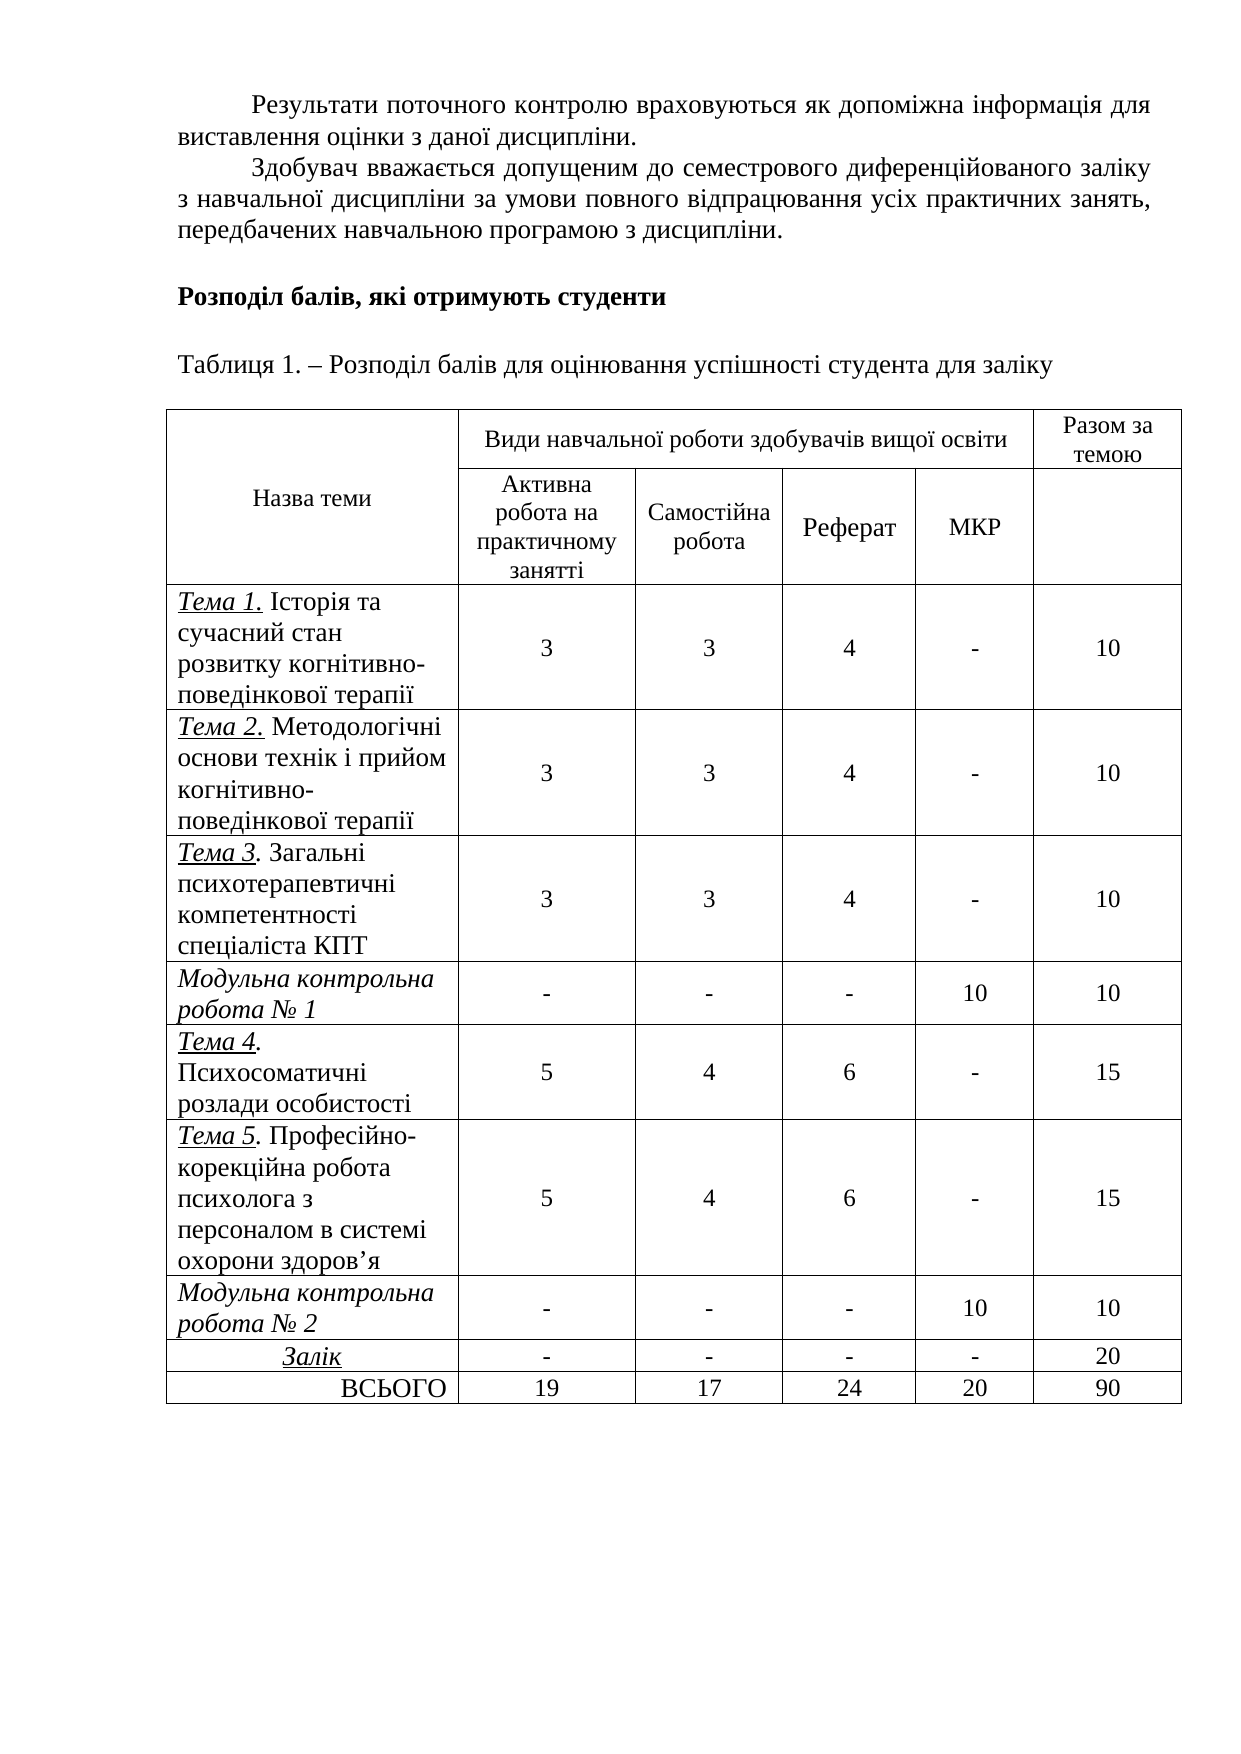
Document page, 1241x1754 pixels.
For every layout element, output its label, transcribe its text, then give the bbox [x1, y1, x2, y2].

table_cell Модульна контрольна робота № 2 [167, 1276, 458, 1338]
table_cell 4 [783, 710, 915, 835]
table_cell 10 [1034, 836, 1181, 961]
table_cell Активна робота на практичному занятті [459, 469, 635, 584]
table_cell 20 [916, 1372, 1033, 1403]
table_cell 4 [783, 836, 915, 961]
table_cell Тема 3. Загальні психотерапевтичні компетентності спеціаліста КПТ [167, 836, 458, 961]
table_cell - [636, 1276, 782, 1338]
table_cell - [916, 1025, 1033, 1118]
table_cell 20 [1034, 1340, 1181, 1371]
table_cell 10 [916, 1276, 1033, 1338]
table_header Разом за темою [1034, 410, 1181, 468]
table_cell 3 [459, 710, 635, 835]
table_cell 10 [1034, 710, 1181, 835]
table_cell - [916, 836, 1033, 961]
table_cell - [783, 1340, 915, 1371]
table_cell [1034, 469, 1181, 584]
table_cell 15 [1034, 1025, 1181, 1118]
table_cell - [783, 962, 915, 1024]
table_cell Реферат [783, 469, 915, 584]
table_cell - [636, 1340, 782, 1371]
table_cell 15 [1034, 1120, 1181, 1275]
table_cell - [636, 962, 782, 1024]
table_cell 5 [459, 1120, 635, 1275]
table_cell - [459, 1276, 635, 1338]
table_cell - [916, 1340, 1033, 1371]
table_cell Самостійна робота [636, 469, 782, 584]
table_cell Тема 2. Методологічні основи технік і прийом когнітивно-поведінкової терапії [167, 710, 458, 835]
table_cell 3 [636, 836, 782, 961]
text Здобувач вважається допущеним до семестрового диференційованого заліку з навчальної дисципліни за умови повного відпрацювання усіх практичних занять, передбачених навчальною програмою з дисципліни. [177, 151, 1152, 244]
table_cell 10 [916, 962, 1033, 1024]
table_cell МКР [916, 469, 1033, 584]
table_cell 6 [783, 1025, 915, 1118]
text Розподіл балів, які отримують студенти [177, 280, 1152, 311]
table_cell - [459, 1340, 635, 1371]
table_cell 19 [459, 1372, 635, 1403]
table_cell 5 [459, 1025, 635, 1118]
table_cell Модульна контрольна робота № 1 [167, 962, 458, 1024]
table_cell 10 [1034, 1276, 1181, 1338]
table_cell 4 [636, 1025, 782, 1118]
table_cell 10 [1034, 962, 1181, 1024]
table_cell 4 [636, 1120, 782, 1275]
table_cell 10 [1034, 585, 1181, 709]
text Таблиця 1. – Розподіл балів для оцінювання успішності студента для заліку [177, 348, 1152, 379]
table_cell - [459, 962, 635, 1024]
table_header Види навчальної роботи здобувачів вищої освіти [459, 410, 1033, 468]
table_cell - [916, 710, 1033, 835]
table_cell Тема 4. Психосоматичні розлади особистості [167, 1025, 458, 1118]
table_cell 3 [459, 836, 635, 961]
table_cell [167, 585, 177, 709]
text Результати поточного контролю враховуються як допоміжна інформація для виставлення оцінки з даної дисципліни. [177, 89, 1152, 151]
table_cell 3 [636, 710, 782, 835]
table_header Назва теми [167, 410, 458, 584]
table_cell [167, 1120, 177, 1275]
table_cell 3 [636, 585, 782, 709]
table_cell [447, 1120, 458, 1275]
table_cell 4 [783, 585, 915, 709]
table_cell Залік [167, 1340, 458, 1371]
table_cell 3 [459, 585, 635, 709]
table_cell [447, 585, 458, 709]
table_cell 24 [783, 1372, 915, 1403]
table_cell 17 [636, 1372, 782, 1403]
table_cell ВСЬОГО [167, 1372, 458, 1403]
table_cell - [916, 1120, 1033, 1275]
table_cell - [783, 1276, 915, 1338]
table_cell - [916, 585, 1033, 709]
table_cell 90 [1034, 1372, 1181, 1403]
table_cell 6 [783, 1120, 915, 1275]
